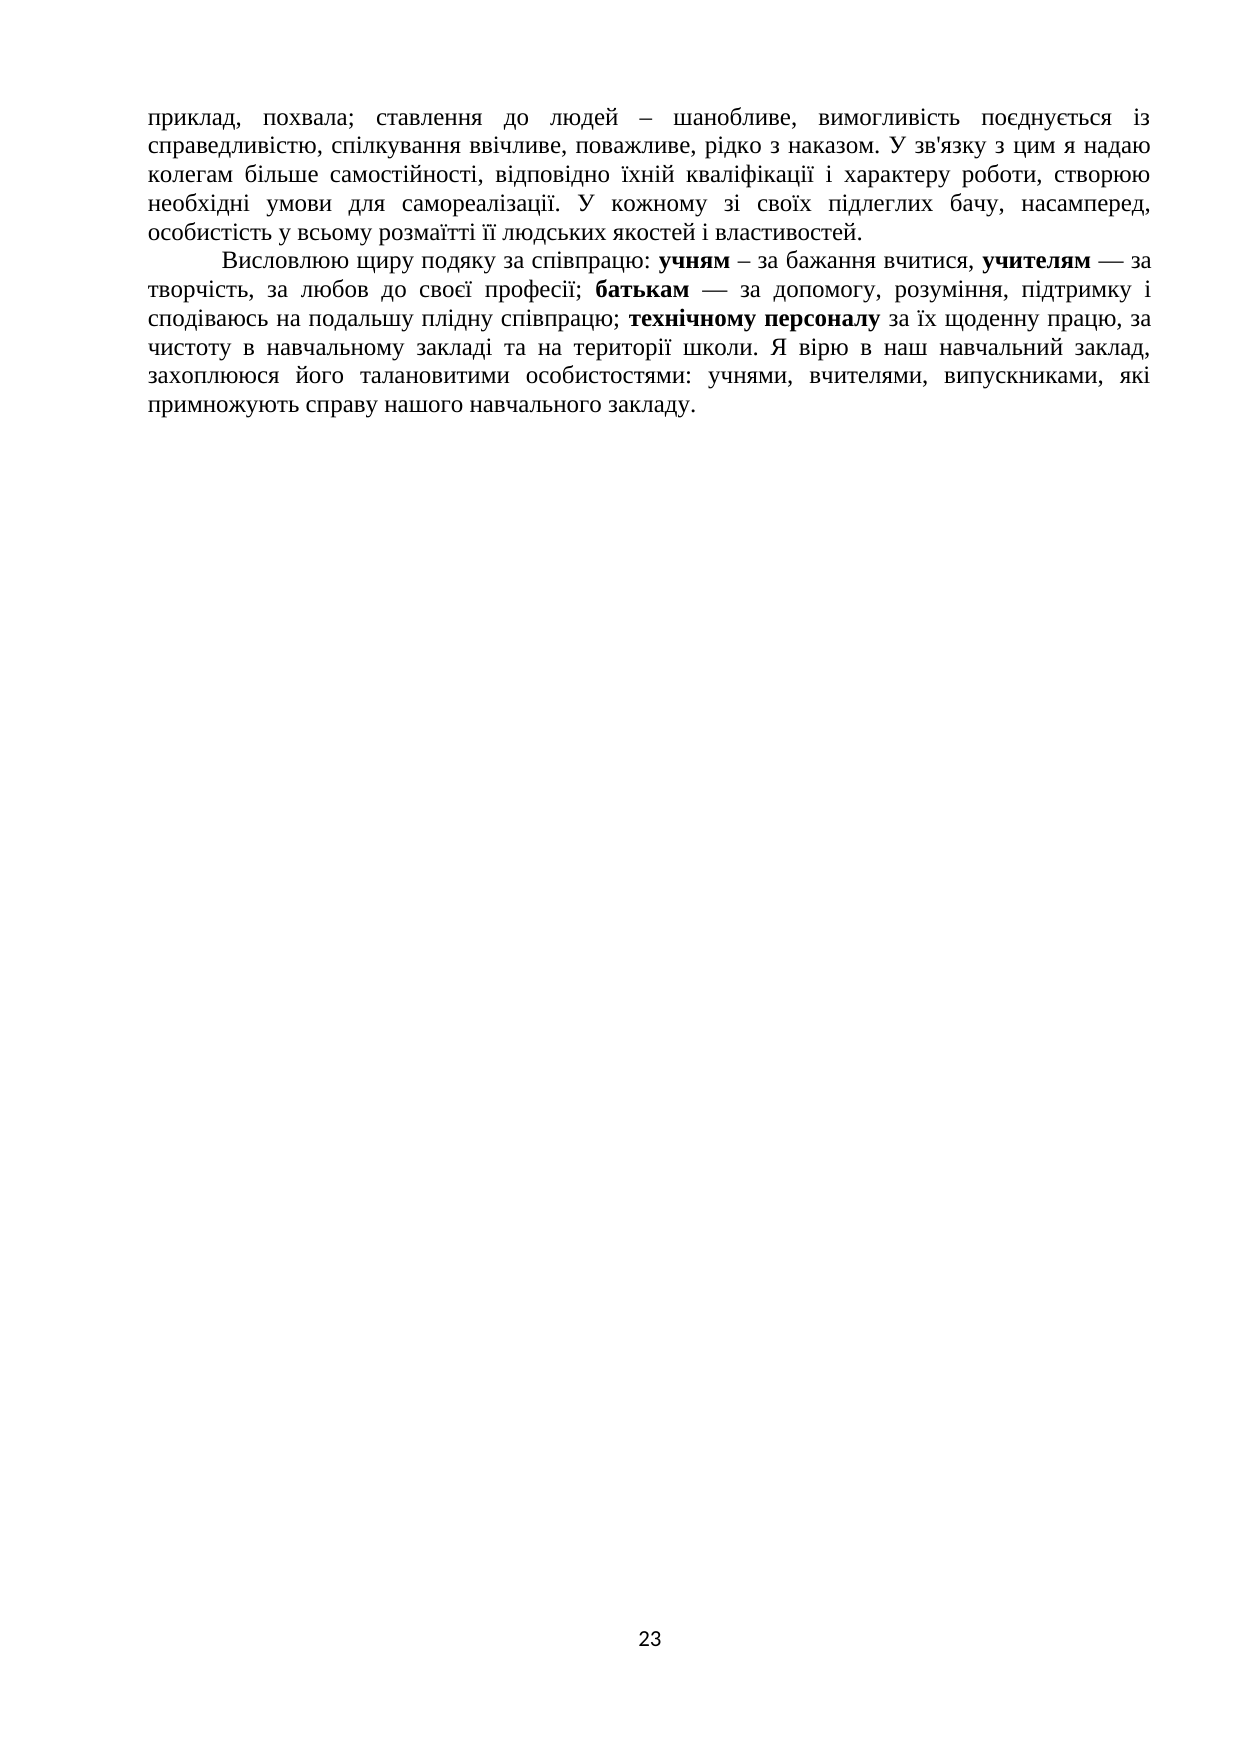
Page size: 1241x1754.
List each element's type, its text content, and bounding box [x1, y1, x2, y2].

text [148, 102, 1152, 246]
text Висловлюю щиру подяку за співпрацю: учням – за бажання вчитися, учителям — за творчість, за любов до своєї професії; батькам — за допомогу, розуміння, підтримку і сподіваюсь на подальшу плідну співпрацю; технічному персоналу за їх щоденну працю, за чистоту в навчальному закладі та на території школи. Я вірю в наш навчальний заклад, захоплююся його талановитими особистостями: учнями, вчителями, випускниками, які примножують справу нашого навчального закладу. [148, 246, 1152, 418]
